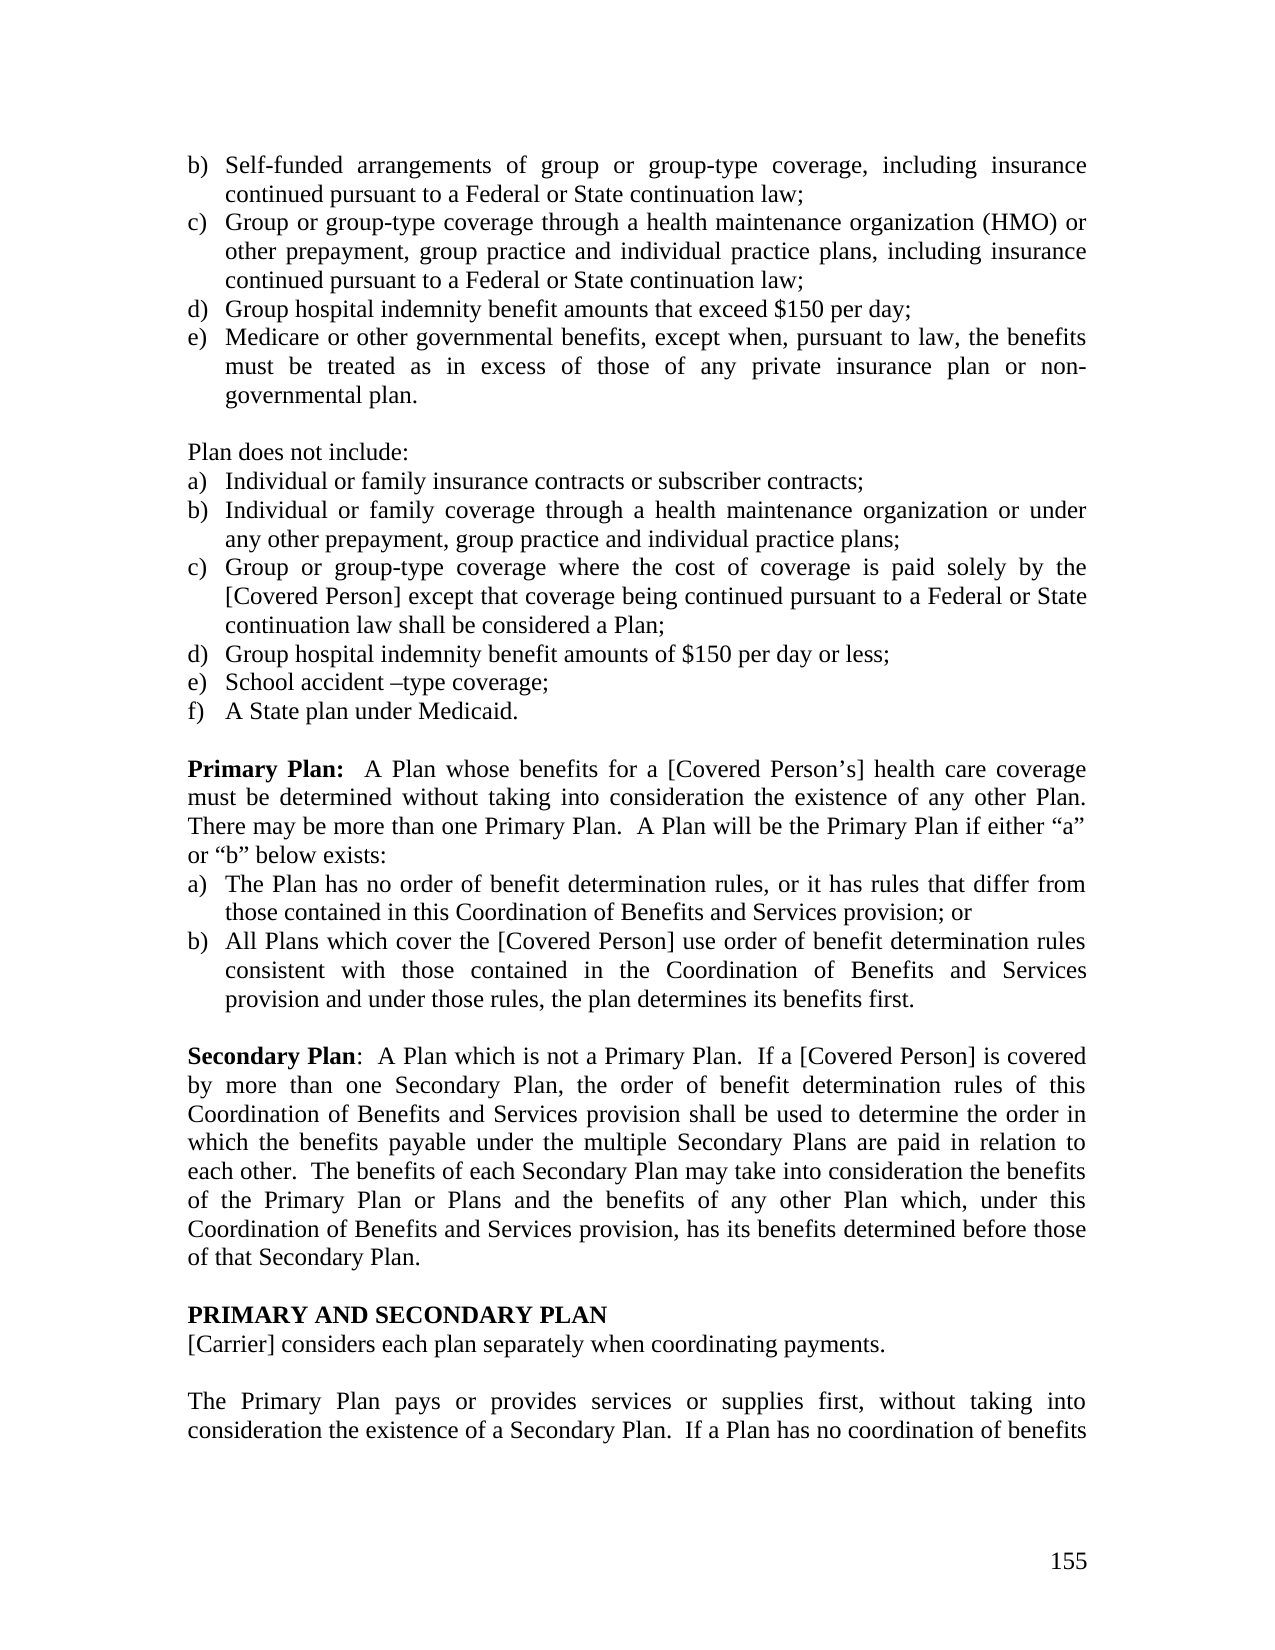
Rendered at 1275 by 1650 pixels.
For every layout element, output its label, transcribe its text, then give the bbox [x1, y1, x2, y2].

list The Plan has no order of benefit determination rules, or it has rules that differ from those contained in this Coordination of Benefits and Services provision; or [187, 869, 1087, 926]
list School accident –type coverage; [187, 667, 1087, 696]
text Primary Plan: A Plan whose benefits for a [Covered Person’s] health care coverage must be determined without taking into consideration the existence of any other Plan. There may be more than one Primary Plan. A Plan will be the Primary Plan if either “a” or “b” below exists: [187, 754, 1087, 869]
list Group or group-type coverage through a health maintenance organization (HMO) or other prepayment, group practice and individual practice plans, including insurance continued pursuant to a Federal or State continuation law; [187, 207, 1087, 294]
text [187, 1386, 1087, 1444]
list Group or group-type coverage where the cost of coverage is paid solely by the [Covered Person] except that coverage being continued pursuant to a Federal or State continuation law shall be considered a Plan; [187, 552, 1087, 639]
text Plan does not include: [187, 437, 1087, 466]
list Individual or family coverage through a health maintenance organization or under any other prepayment, group practice and individual practice plans; [187, 495, 1087, 552]
text PRIMARY AND SECONDARY PLAN [187, 1300, 1087, 1329]
list Self-funded arrangements of group or group-type coverage, including insurance continued pursuant to a Federal or State continuation law; [187, 150, 1087, 207]
list Medicare or other governmental benefits, except when, pursuant to law, the benefits must be treated as in excess of those of any private insurance plan or non-governmental plan. [187, 322, 1087, 409]
list All Plans which cover the [Covered Person] use order of benefit determination rules consistent with those contained in the Coordination of Benefits and Services provision and under those rules, the plan determines its benefits first. [187, 926, 1087, 1012]
text [Carrier] considers each plan separately when coordinating payments. [187, 1329, 1087, 1357]
text Secondary Plan: A Plan which is not a Primary Plan. If a [Covered Person] is covered by more than one Secondary Plan, the order of benefit determination rules of this Coordination of Benefits and Services provision shall be used to determine the order in which the benefits payable under the multiple Secondary Plans are paid in relation to each other. The benefits of each Secondary Plan may take into consideration the benefits of the Primary Plan or Plans and the benefits of any other Plan which, under this Coordination of Benefits and Services provision, has its benefits determined before those of that Secondary Plan. [187, 1041, 1087, 1271]
list Group hospital indemnity benefit amounts that exceed $150 per day; [187, 294, 1087, 322]
list Group hospital indemnity benefit amounts of $150 per day or less; [187, 639, 1087, 667]
list A State plan under Medicaid. [187, 696, 1087, 725]
list Individual or family insurance contracts or subscriber contracts; [187, 466, 1087, 495]
